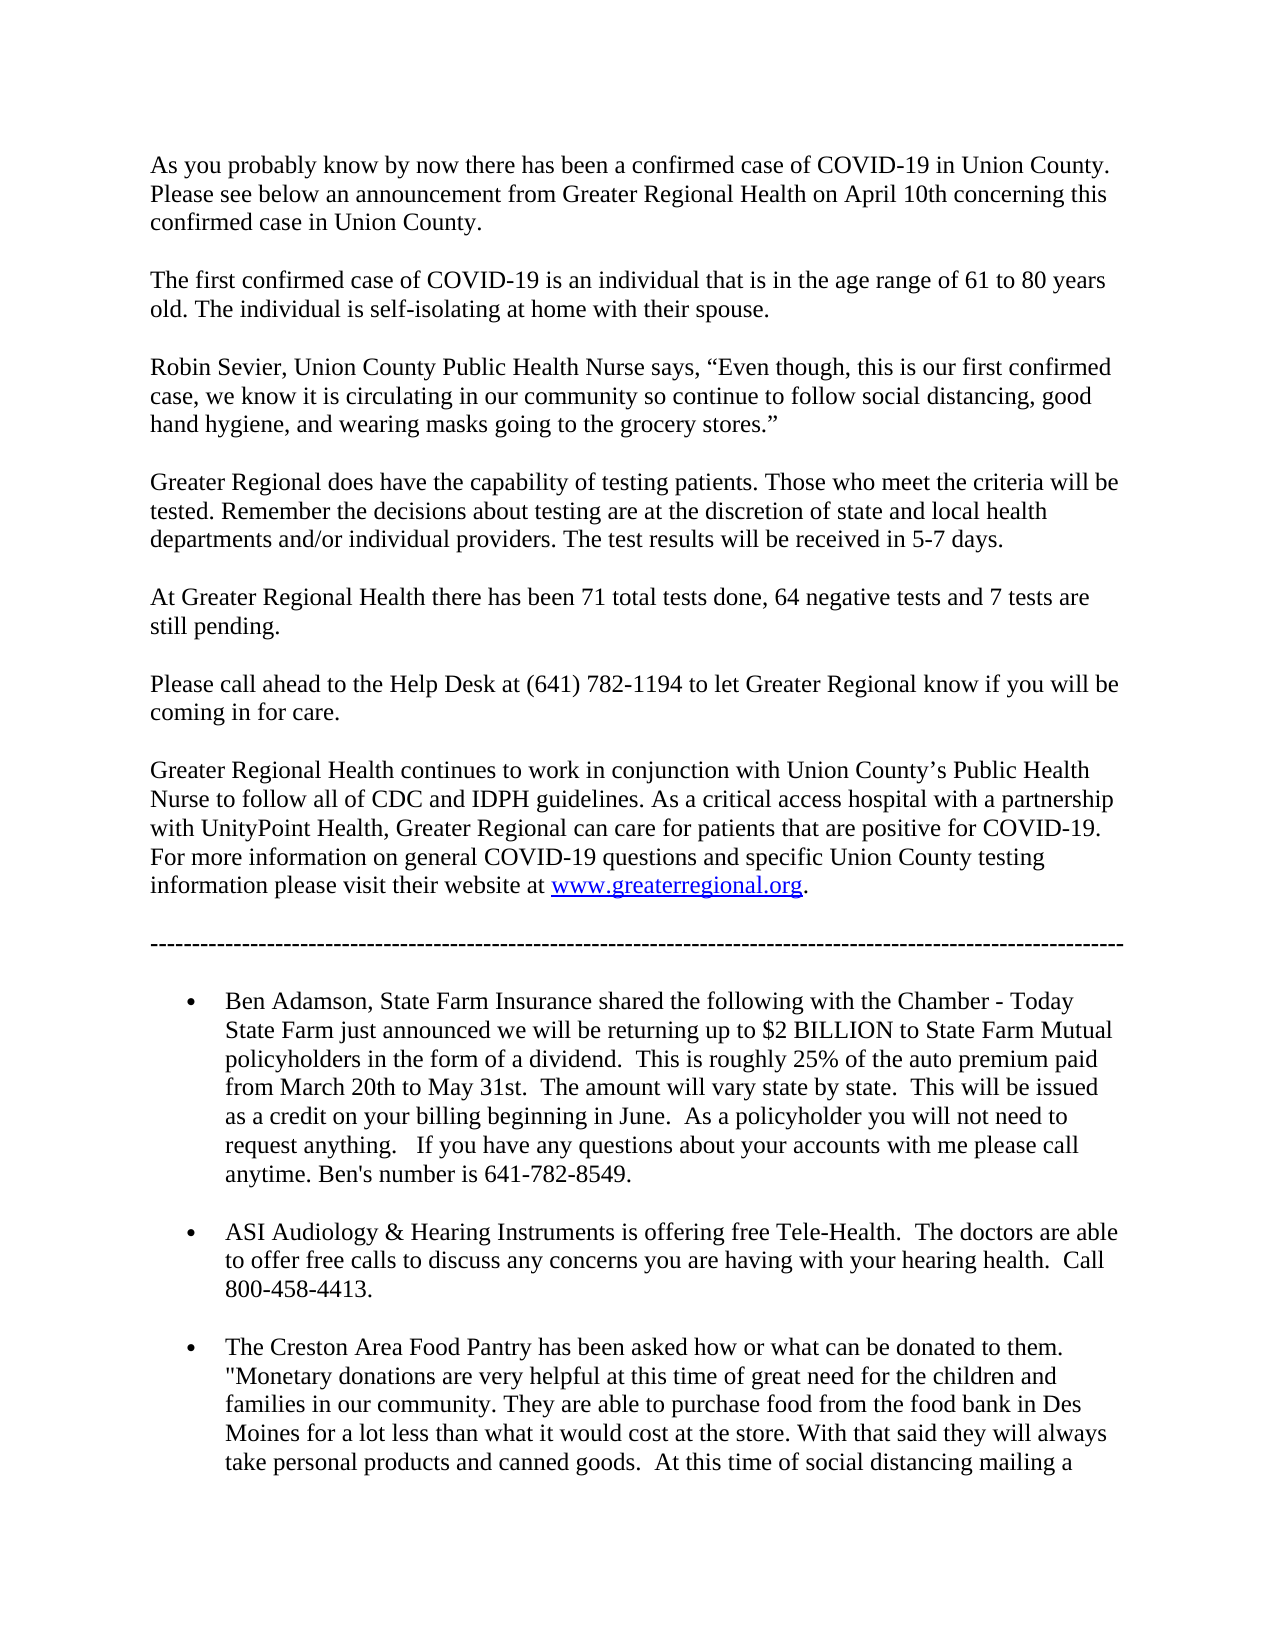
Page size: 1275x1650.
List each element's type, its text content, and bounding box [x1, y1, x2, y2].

text As you probably know by now there has been a confirmed case of COVID-19 in Union County. Please see below an announcement from Greater Regional Health on April 10th concerning this confirmed case in Union County. [150, 150, 1125, 236]
text Please call ahead to the Help Desk at (641) 782-1194 to let Greater Regional know if you will be coming in for care. [150, 669, 1125, 726]
text --------------------------------------------------------------------------------------------------------------------- [150, 928, 1125, 957]
text Greater Regional Health continues to work in conjunction with Union County’s Public Health Nurse to follow all of CDC and IDPH guidelines. As a critical access hospital with a partnership with UnityPoint Health, Greater Regional can care for patients that are positive for COVID-19. For more information on general COVID-19 questions and specific Union County testing information please visit their website at www.greaterregional.org. [150, 755, 1125, 899]
list ASI Audiology & Hearing Instruments is offering free Tele-Health. The doctors are able to offer free calls to discuss any concerns you are having with your hearing health. Call 800-458-4413. [187, 1217, 1125, 1303]
list Ben Adamson, State Farm Insurance shared the following with the Chamber - Today State Farm just announced we will be returning up to $2 BILLION to State Farm Mutual policyholders in the form of a dividend. This is roughly 25% of the auto premium paid from March 20th to May 31st. The amount will vary state by state. This will be issued as a credit on your billing beginning in June. As a policyholder you will not need to request anything. If you have any questions about your accounts with me please call anytime. Ben's number is 641-782-8549. [187, 986, 1125, 1187]
text The first confirmed case of COVID-19 is an individual that is in the age range of 61 to 80 years old. The individual is self-isolating at home with their spouse. [150, 265, 1125, 323]
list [187, 1332, 1125, 1476]
text Robin Sevier, Union County Public Health Nurse says, “Even though, this is our first confirmed case, we know it is circulating in our community so continue to follow social distancing, good hand hygiene, and wearing masks going to the grocery stores.” Greater Regional does have the capability of testing patients. Those who meet the criteria will be tested. Remember the decisions about testing are at the discretion of state and local health departments and/or individual providers. The test results will be received in 5-7 days. At Greater Regional Health there has been 71 total tests done, 64 negative tests and 7 tests are still pending. [150, 352, 1125, 639]
